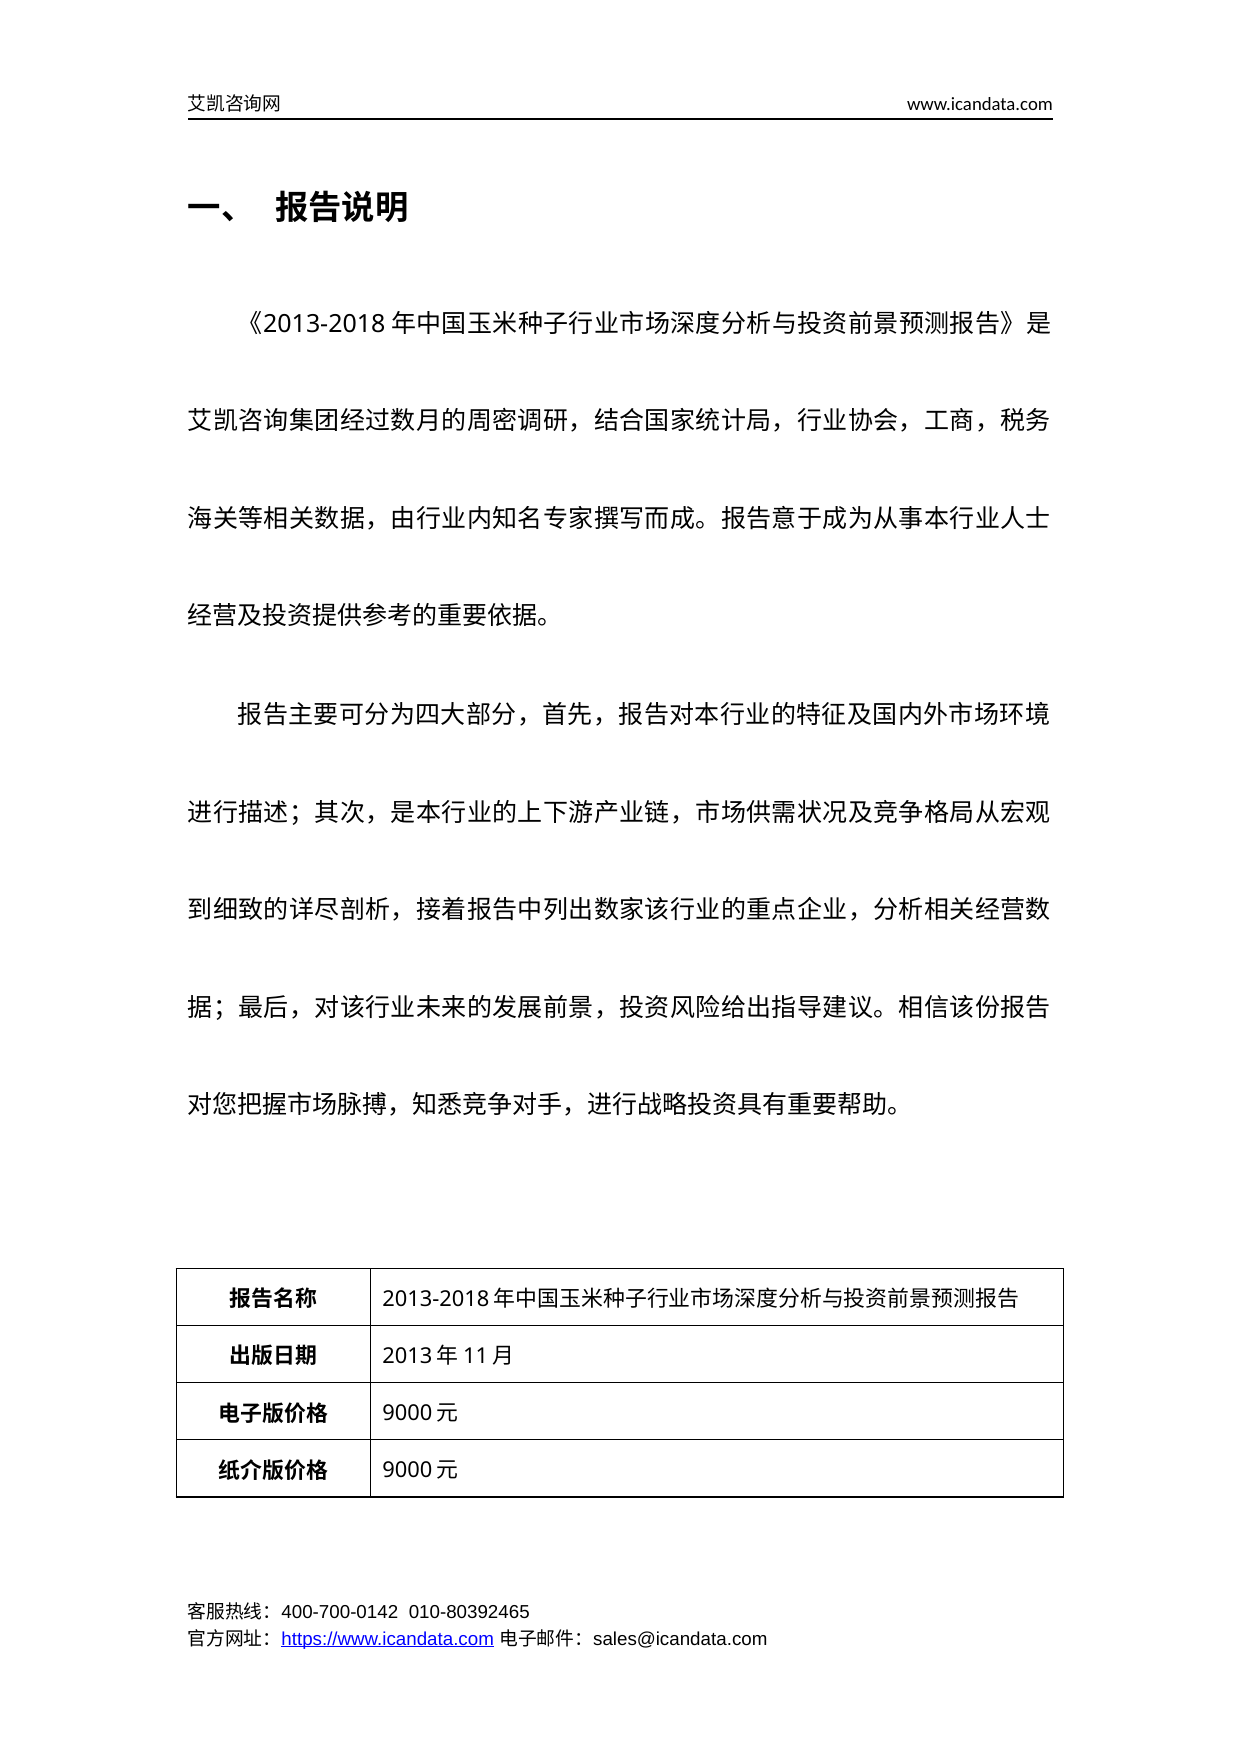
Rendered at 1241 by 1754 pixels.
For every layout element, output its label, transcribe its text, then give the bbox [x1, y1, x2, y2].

text 报告主要可分为四大部分，首先，报告对本行业的特征及国内外市场环境进行描述；其次，是本行业的上下游产业链，市场供需状况及竞争格局从宏观到细致的详尽剖析，接着报告中列出数家该行业的重点企业，分析相关经营数据；最后，对该行业未来的发展前景，投资风险给出指导建议。相信该份报告对您把握市场脉搏，知悉竞争对手，进行战略投资具有重要帮助。 [187, 681, 1053, 1136]
table_cell 纸介版价格 [177, 1440, 370, 1496]
table_header 报告名称 [177, 1269, 370, 1325]
table_cell 出版日期 [177, 1326, 370, 1382]
table_cell 2013年11月 [371, 1326, 1063, 1382]
table_cell 9000元 [371, 1383, 1063, 1439]
text 《2013-2018年中国玉米种子行业市场深度分析与投资前景预测报告》是艾凯咨询集团经过数月的周密调研，结合国家统计局，行业协会，工商，税务海关等相关数据，由行业内知名专家撰写而成。报告意于成为从事本行业人士经营及投资提供参考的重要依据。 [187, 289, 1053, 646]
subtitle 报告说明 [187, 172, 1053, 237]
table_cell 电子版价格 [177, 1383, 370, 1439]
table_cell 9000元 [371, 1440, 1063, 1496]
table_header 2013-2018年中国玉米种子行业市场深度分析与投资前景预测报告 [371, 1269, 1063, 1325]
